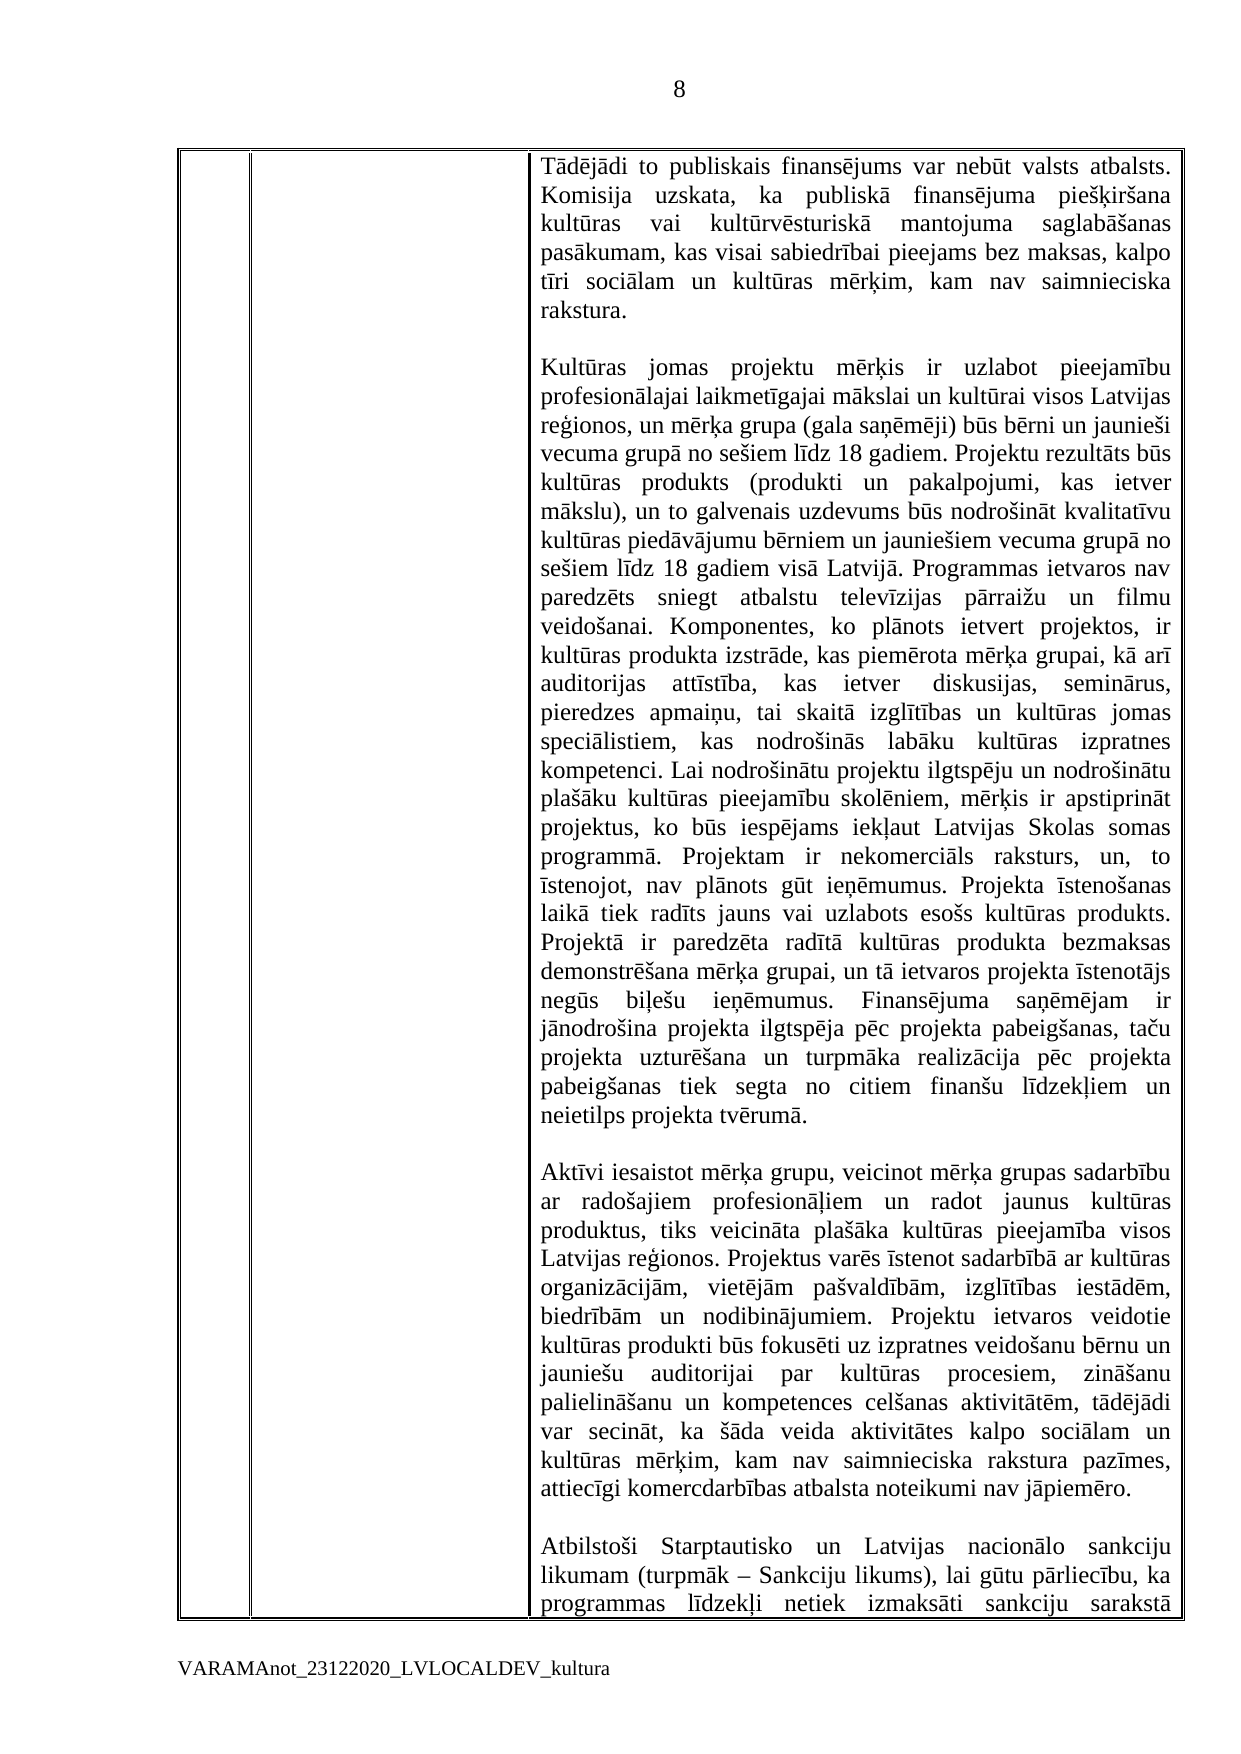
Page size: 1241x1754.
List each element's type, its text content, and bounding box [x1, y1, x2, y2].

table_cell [251, 149, 529, 1617]
table_cell 2. [181, 151, 251, 1617]
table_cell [529, 151, 1181, 1617]
